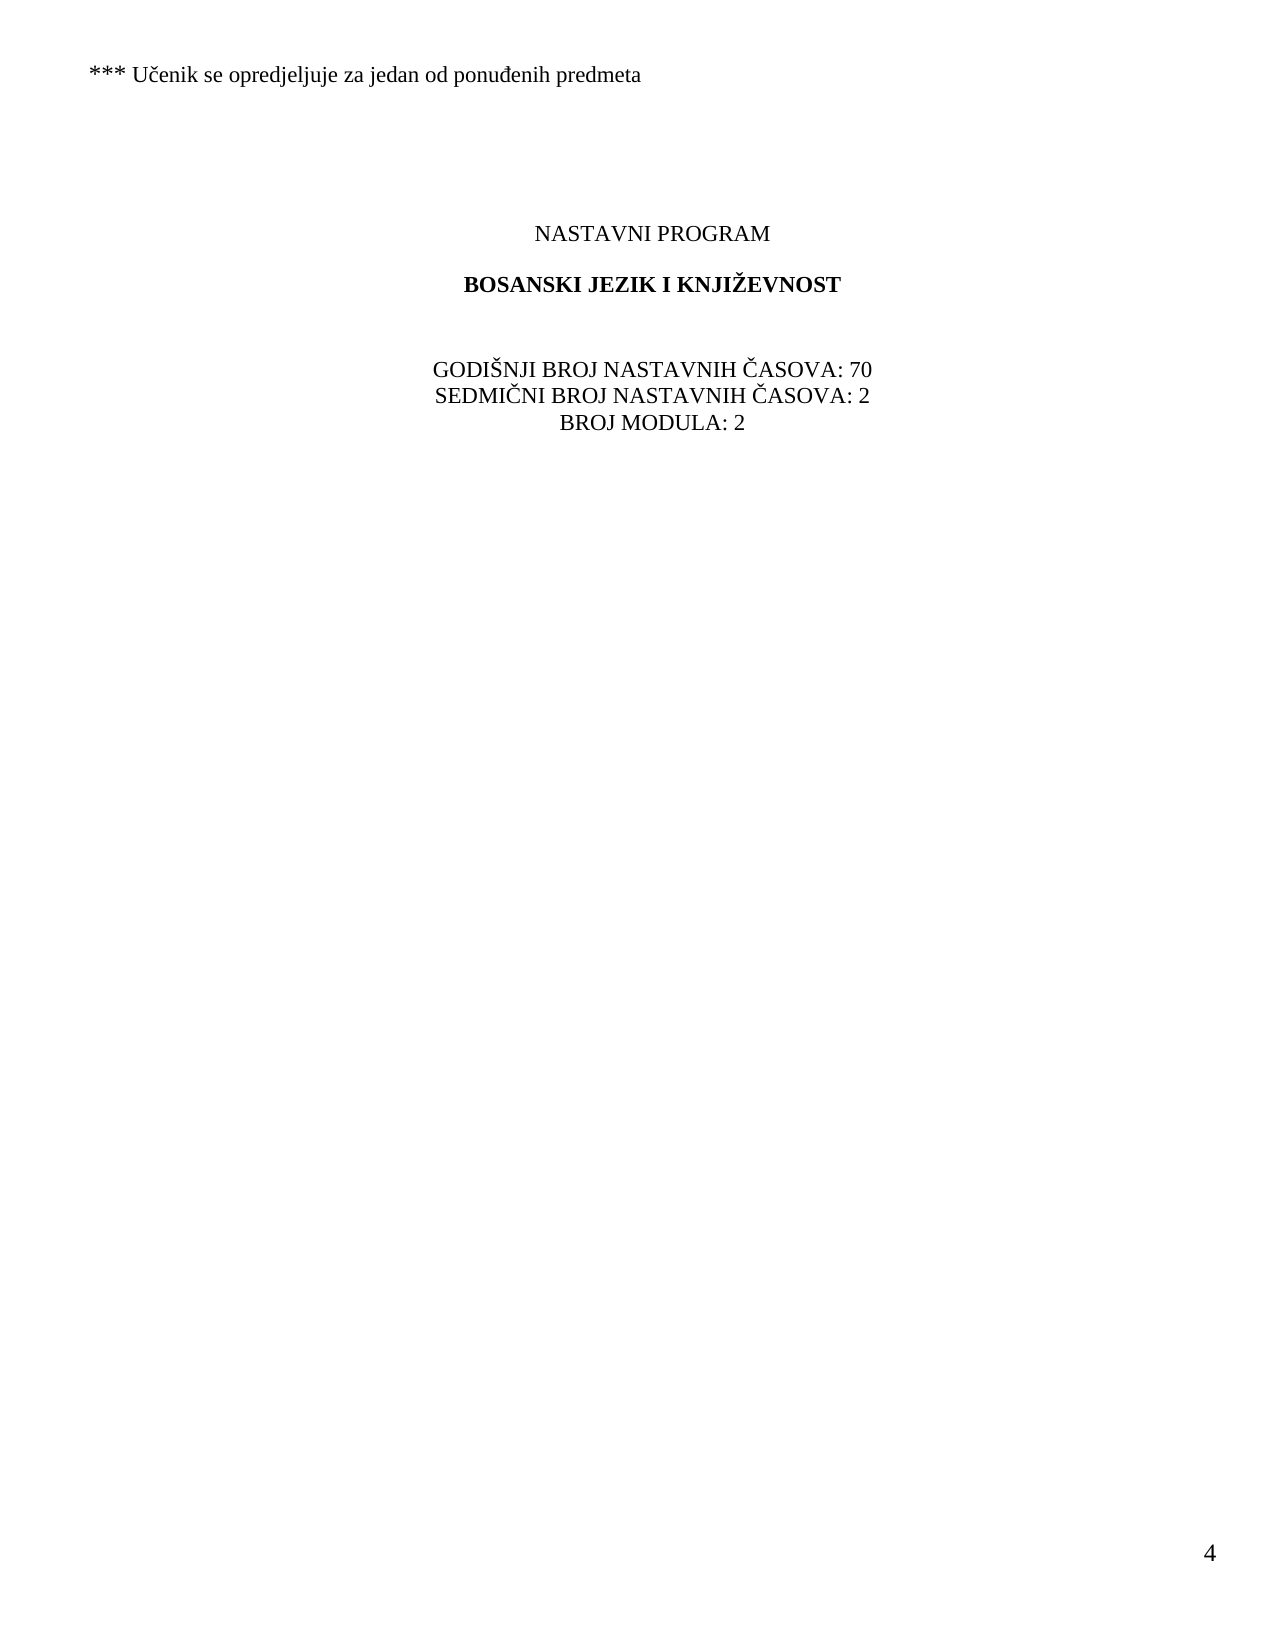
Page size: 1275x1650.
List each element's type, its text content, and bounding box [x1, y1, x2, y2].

text BOSANSKI JEZIK I KNJIŽEVNOST [89, 271, 1216, 297]
text GODIŠNJI BROJ NASTAVNIH ČASOVA: 70 [89, 356, 1216, 383]
text SEDMIČNI BROJ NASTAVNIH ČASOVA: 2 [89, 383, 1216, 409]
text BROJ MODULA: 2 [89, 409, 1216, 435]
text *** Učenik se opredjelјuje za jedan od ponuđenih predmeta [89, 59, 1216, 88]
text NASTAVNI PROGRAM [89, 219, 1216, 246]
